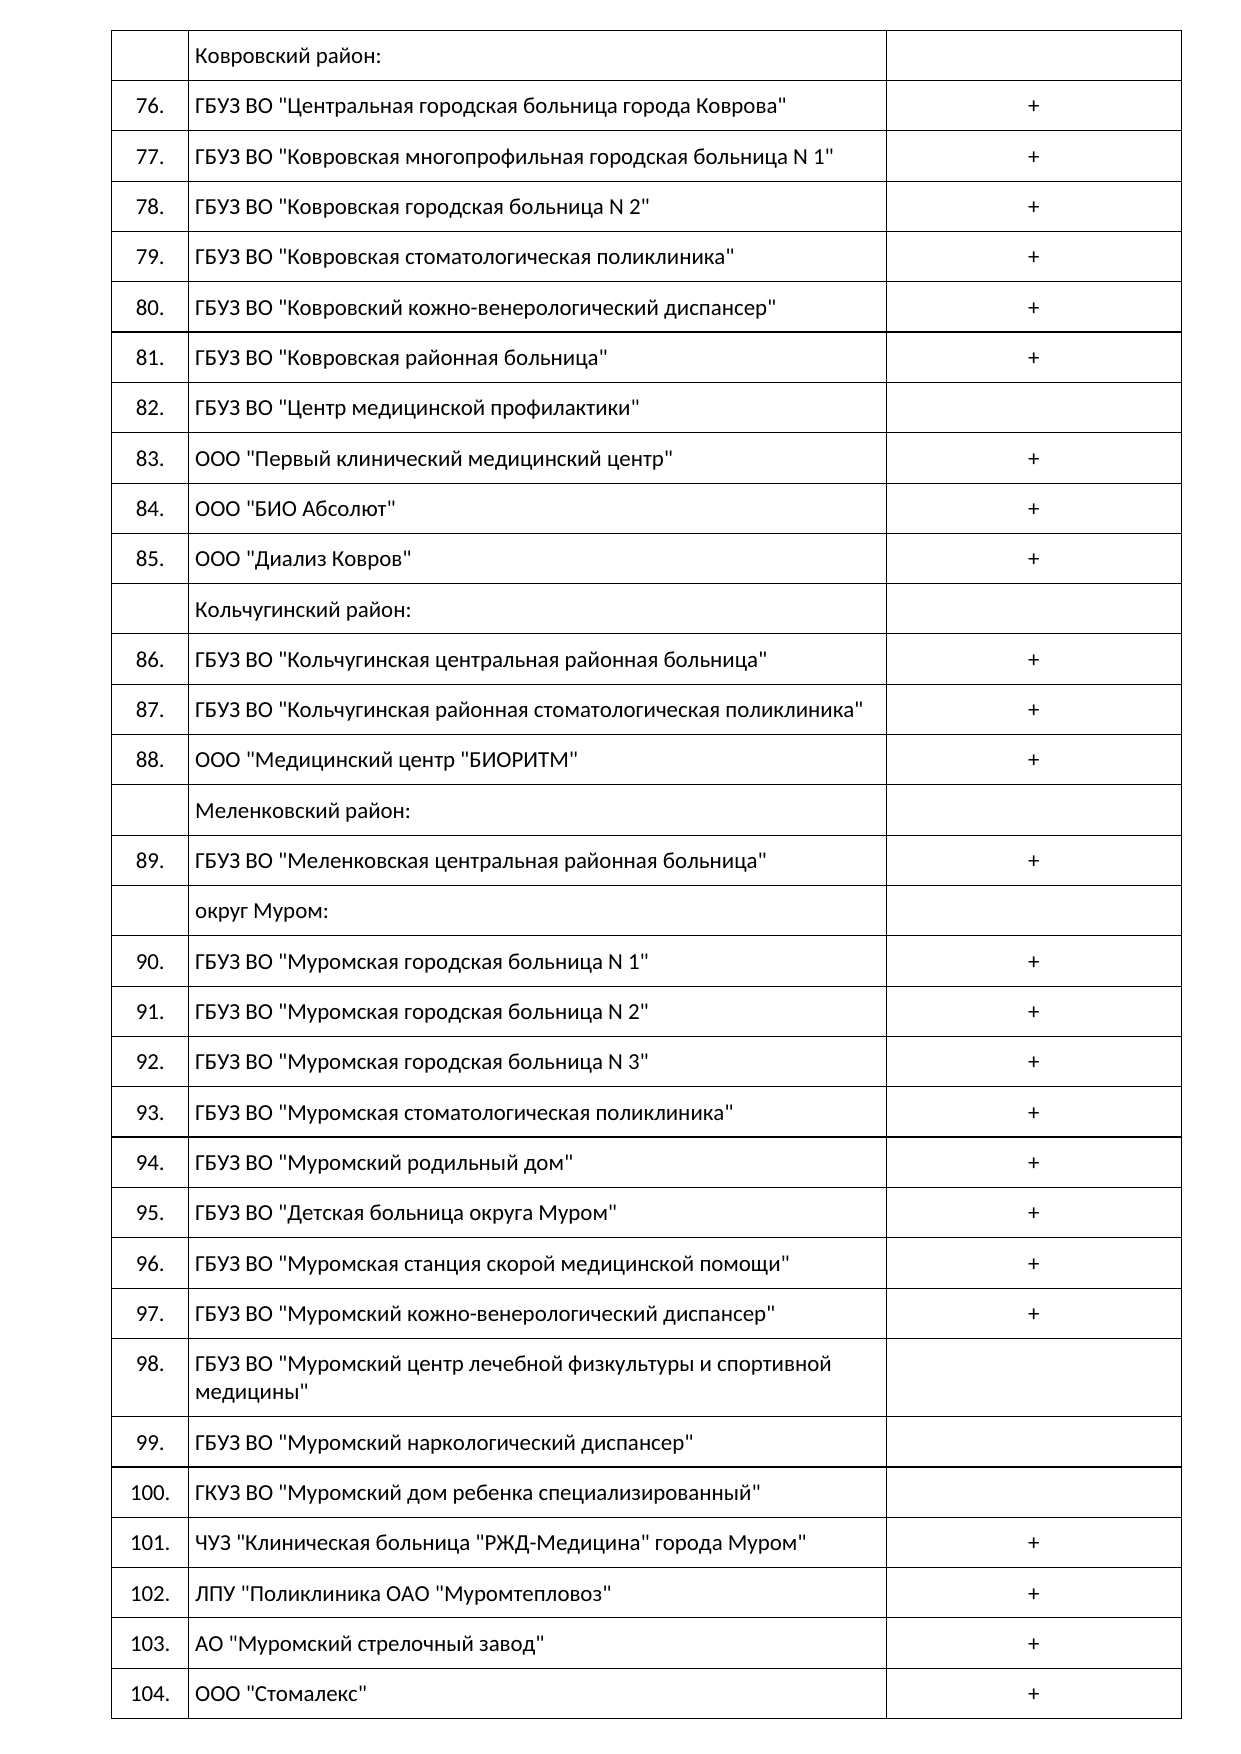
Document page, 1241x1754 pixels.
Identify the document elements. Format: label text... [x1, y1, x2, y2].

table_cell [112, 886, 188, 935]
table_cell 93. [112, 1087, 188, 1136]
table_cell ООО "Стомалекс" [189, 1669, 886, 1718]
table_cell ЧУЗ "Клиническая больница "РЖД-Медицина" города Муром" [189, 1518, 886, 1567]
table_cell Кольчугинский район: [189, 584, 886, 633]
table_cell 84. [112, 484, 188, 533]
table_cell 88. [112, 735, 188, 784]
table_cell ГБУЗ ВО "Ковровская городская больница N 2" [189, 182, 886, 231]
table_cell + [887, 1138, 1181, 1187]
table_cell + [887, 1568, 1181, 1617]
table_cell ГБУЗ ВО "Кольчугинская центральная районная больница" [189, 634, 886, 684]
table_cell [112, 31, 188, 80]
table_cell 95. [112, 1188, 188, 1237]
table_cell ГБУЗ ВО "Кольчугинская районная стоматологическая поликлиника" [189, 685, 886, 734]
table_cell 104. [112, 1669, 188, 1718]
table_cell 101. [112, 1518, 188, 1567]
table_cell 96. [112, 1238, 188, 1287]
table_cell ООО "Медицинский центр "БИОРИТМ" [189, 735, 886, 784]
table_cell + [887, 282, 1181, 331]
table_cell [887, 1468, 1181, 1517]
table_cell 92. [112, 1037, 188, 1086]
table_cell ЛПУ "Поликлиника ОАО "Муромтепловоз" [189, 1568, 886, 1617]
table_cell + [887, 534, 1181, 583]
table_cell 79. [112, 232, 188, 281]
table_cell [887, 584, 1181, 633]
table_cell + [887, 1087, 1181, 1136]
table_cell 94. [112, 1138, 188, 1187]
table_cell + [887, 1238, 1181, 1287]
table_cell 87. [112, 685, 188, 734]
table_cell округ Муром: [189, 886, 886, 935]
table_cell ГБУЗ ВО "Центр медицинской профилактики" [189, 383, 886, 432]
table_cell 98. [112, 1339, 188, 1416]
table_cell ГБУЗ ВО "Центральная городская больница города Коврова" [189, 81, 886, 130]
table_cell ГБУЗ ВО "Муромская стоматологическая поликлиника" [189, 1087, 886, 1136]
table_cell ГБУЗ ВО "Муромский родильный дом" [189, 1138, 886, 1187]
table_cell + [887, 1618, 1181, 1668]
table_cell Меленковский район: [189, 785, 886, 834]
table_cell [887, 1417, 1181, 1466]
table_cell 90. [112, 936, 188, 986]
table_cell + [887, 1289, 1181, 1338]
table_cell + [887, 1669, 1181, 1718]
table_cell 83. [112, 433, 188, 482]
table_cell + [887, 232, 1181, 281]
table_cell 102. [112, 1568, 188, 1617]
table_cell 97. [112, 1289, 188, 1338]
table_cell [887, 383, 1181, 432]
table_cell 85. [112, 534, 188, 583]
table_cell ГБУЗ ВО "Детская больница округа Муром" [189, 1188, 886, 1237]
table_cell ГБУЗ ВО "Ковровская районная больница" [189, 333, 886, 382]
table_cell 80. [112, 282, 188, 331]
table_cell ГБУЗ ВО "Муромская городская больница N 2" [189, 987, 886, 1036]
table_cell ГБУЗ ВО "Муромский кожно-венерологический диспансер" [189, 1289, 886, 1338]
table_cell + [887, 1188, 1181, 1237]
table_cell [887, 785, 1181, 834]
table_cell + [887, 131, 1181, 181]
table_cell ГБУЗ ВО "Муромская городская больница N 3" [189, 1037, 886, 1086]
table_cell ООО "Диализ Ковров" [189, 534, 886, 583]
table_cell 99. [112, 1417, 188, 1466]
table_cell ГБУЗ ВО "Меленковская центральная районная больница" [189, 836, 886, 885]
table_cell [887, 886, 1181, 935]
table_cell + [887, 1037, 1181, 1086]
table_cell + [887, 634, 1181, 684]
table_cell 91. [112, 987, 188, 1036]
table_cell [112, 785, 188, 834]
table_cell 86. [112, 634, 188, 684]
table_cell 76. [112, 81, 188, 130]
table_cell + [887, 685, 1181, 734]
table_cell 81. [112, 333, 188, 382]
table_cell ГКУЗ ВО "Муромский дом ребенка специализированный" [189, 1468, 886, 1517]
table_cell + [887, 987, 1181, 1036]
table_cell + [887, 936, 1181, 986]
table_cell + [887, 1518, 1181, 1567]
table_cell + [887, 484, 1181, 533]
table_cell ГБУЗ ВО "Ковровский кожно-венерологический диспансер" [189, 282, 886, 331]
table_cell ГБУЗ ВО "Ковровская многопрофильная городская больница N 1" [189, 131, 886, 181]
table_cell + [887, 735, 1181, 784]
table_cell ГБУЗ ВО "Муромская станция скорой медицинской помощи" [189, 1238, 886, 1287]
table_cell + [887, 836, 1181, 885]
table_cell 82. [112, 383, 188, 432]
table_cell + [887, 81, 1181, 130]
table_cell ООО "БИО Абсолют" [189, 484, 886, 533]
table_cell 100. [112, 1468, 188, 1517]
table_cell ГБУЗ ВО "Муромский центр лечебной физкультуры и спортивной медицины" [189, 1339, 886, 1416]
table_cell ГБУЗ ВО "Ковровская стоматологическая поликлиника" [189, 232, 886, 281]
table_cell [112, 584, 188, 633]
table_cell 89. [112, 836, 188, 885]
table_cell АО "Муромский стрелочный завод" [189, 1618, 886, 1668]
table_cell 103. [112, 1618, 188, 1668]
table_cell 78. [112, 182, 188, 231]
table_cell + [887, 182, 1181, 231]
table_cell Ковровский район: [189, 31, 886, 80]
table_cell + [887, 433, 1181, 482]
table_cell + [887, 333, 1181, 382]
table_cell ГБУЗ ВО "Муромская городская больница N 1" [189, 936, 886, 986]
table_cell [887, 1339, 1181, 1416]
table_cell ГБУЗ ВО "Муромский наркологический диспансер" [189, 1417, 886, 1466]
table_cell [887, 31, 1181, 80]
table_cell 77. [112, 131, 188, 181]
table_cell ООО "Первый клинический медицинский центр" [189, 433, 886, 482]
